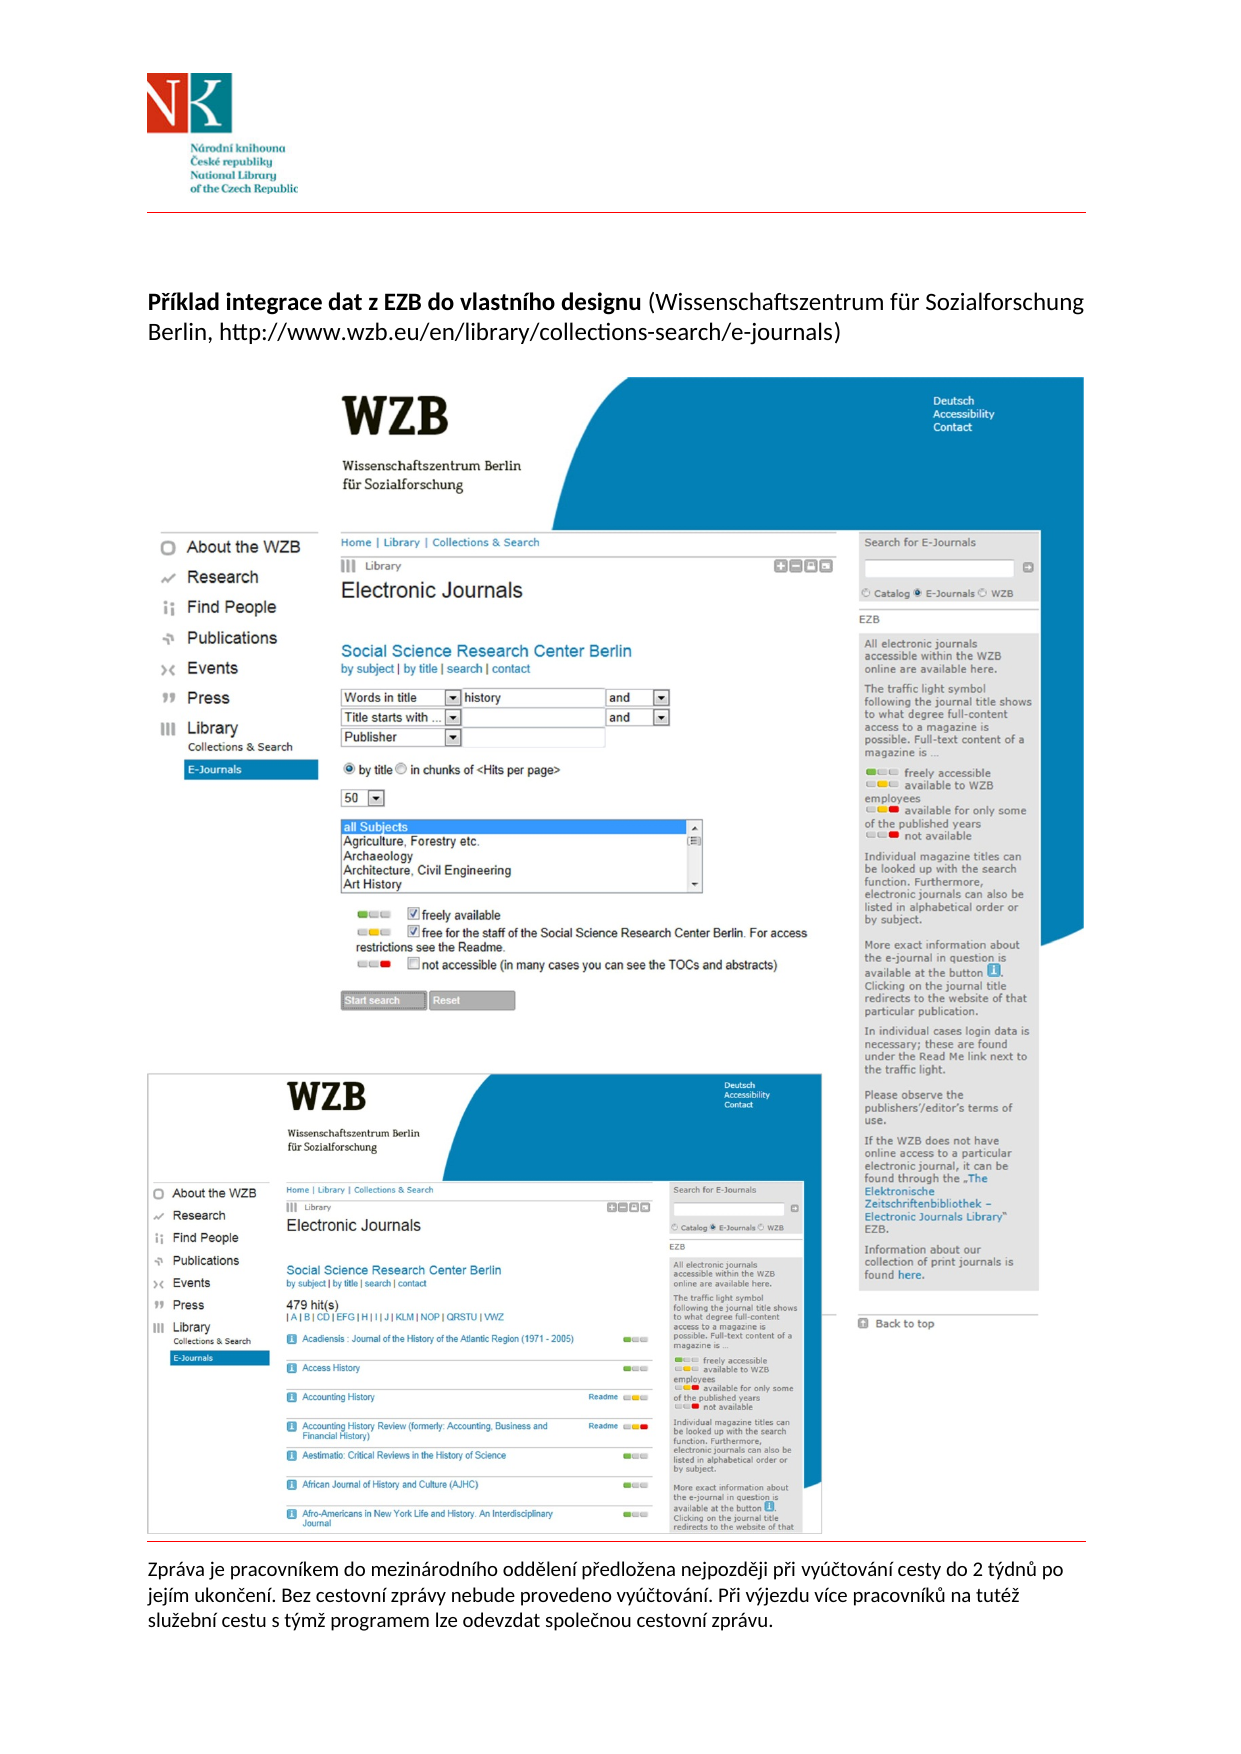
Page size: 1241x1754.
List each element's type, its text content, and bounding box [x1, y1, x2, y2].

text Příklad integrace dat z EZB do vlastního designu (Wissenschaftszentrum für Sozialforschung Berlin, http://www.wzb.eu/en/library/collections-search/e-journals) [148, 286, 1093, 377]
picture [147, 377, 1084, 1534]
picture [934, 409, 994, 419]
picture [933, 396, 974, 405]
picture [941, 424, 972, 431]
picture [147, 73, 298, 194]
